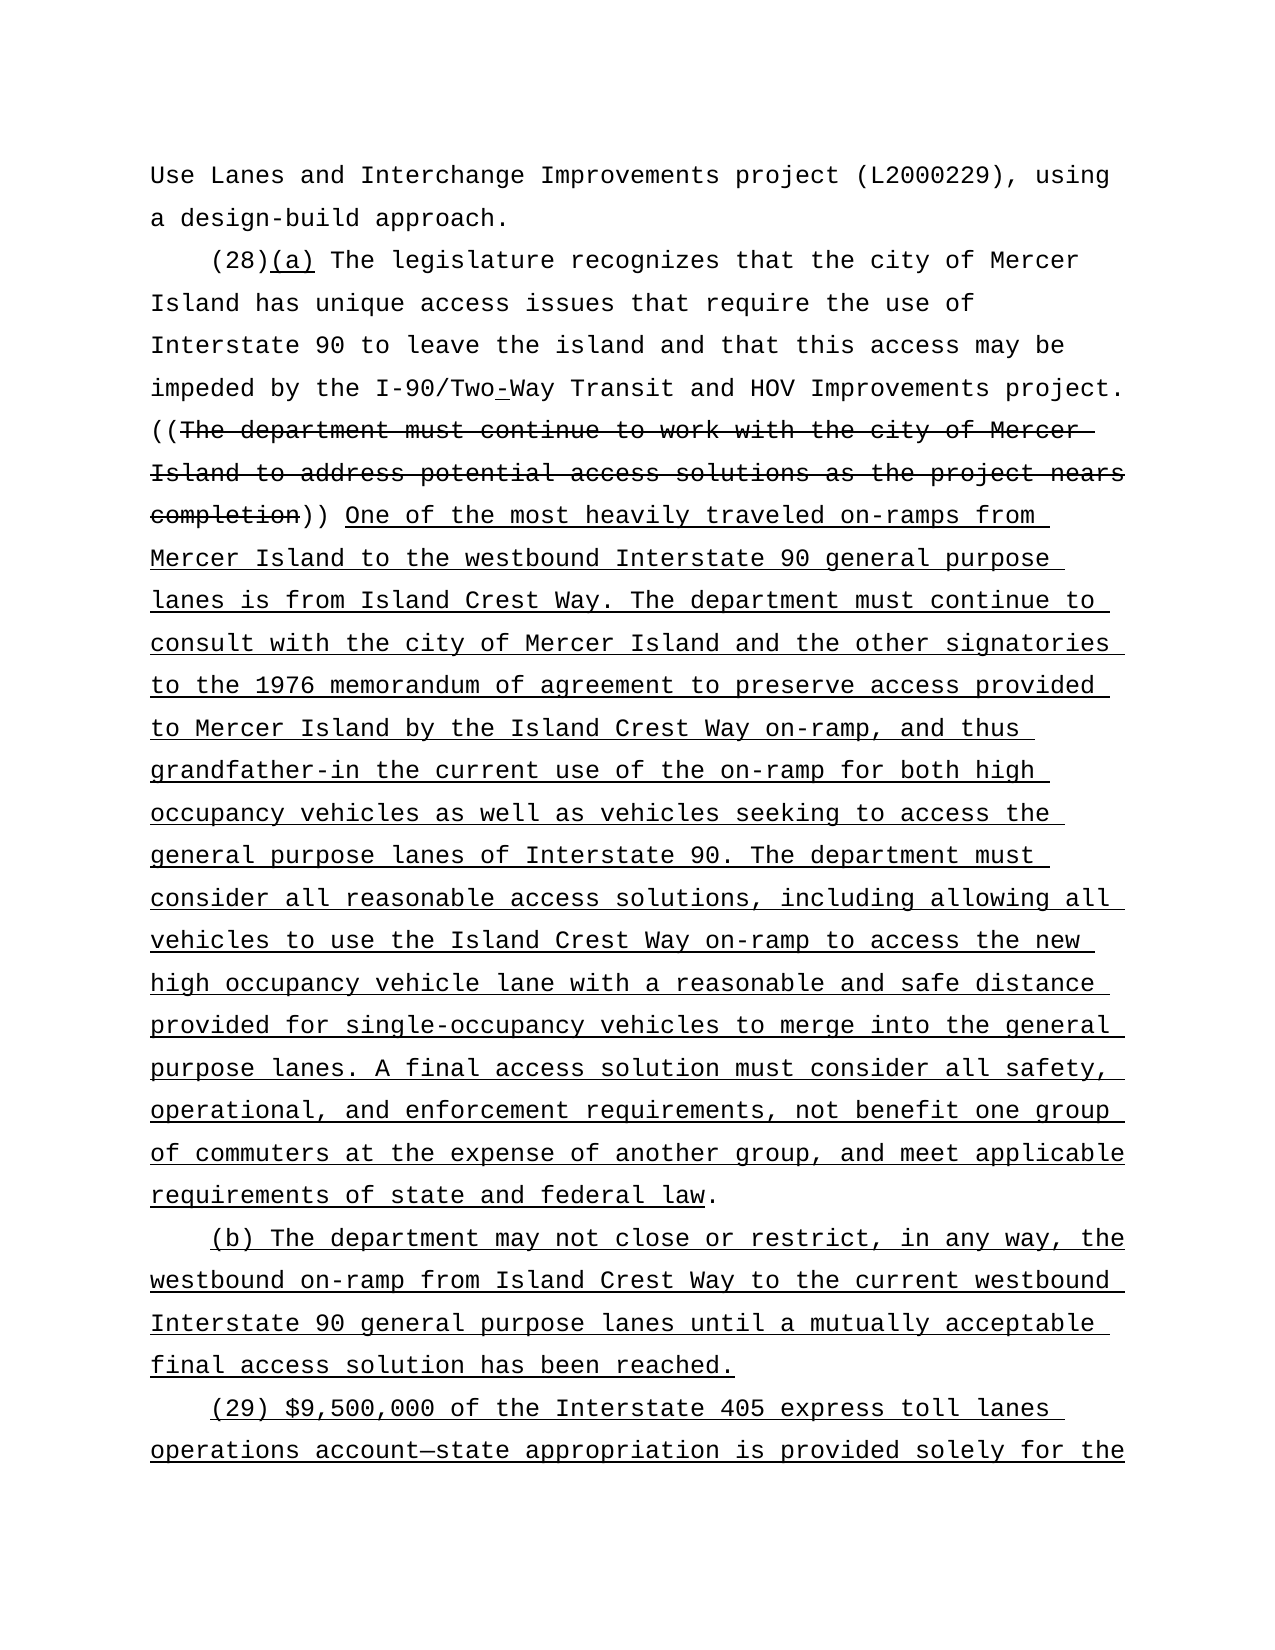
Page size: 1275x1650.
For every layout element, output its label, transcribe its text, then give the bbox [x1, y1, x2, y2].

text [150, 150, 1125, 235]
text (b) The department may not close or restrict, in any way, the westbound on-ramp from Island Crest Way to the current westbound Interstate 90 general purpose lanes until a mutually acceptable final access solution has been reached. [150, 1293, 1125, 1382]
text (28)(a) The legislature recognizes that the city of Mercer Island has unique access issues that require the use of Interstate 90 to leave the island and that this access may be impeded by the I-90/Two-Way Transit and HOV Improvements project. ((The department must continue to work with the city of Mercer Island to address potential access solutions as the project nears completion)) One of the most heavily traveled on-ramps from Mercer Island to the westbound Interstate 90 general purpose lanes is from Island Crest Way. The department must continue to consult with the city of Mercer Island and the other signatories to the 1976 memorandum of agreement to preserve access provided to Mercer Island by the Island Crest Way on-ramp, and thus grandfather-in the current use of the on-ramp for both high occupancy vehicles as well as vehicles seeking to access the general purpose lanes of Interstate 90. The department must consider all reasonable access solutions, including allowing all vehicles to use the Island Crest Way on-ramp to access the new high occupancy vehicle lane with a reasonable and safe distance provided for single-occupancy vehicles to merge into the general purpose lanes. A final access solution must consider all safety, operational, and enforcement requirements, not benefit one group of commuters at the expense of another group, and meet applicable requirements of state and federal law. [150, 655, 1125, 909]
text (28)(a) The legislature recognizes that the city of Mercer Island has unique access issues that require the use of Interstate 90 to leave the island and that this access may be impeded by the I-90/Two-Way Transit and HOV Improvements project. ((The department must continue to work with the city of Mercer Island to address potential access solutions as the project nears completion)) One of the most heavily traveled on-ramps from Mercer Island to the westbound Interstate 90 general purpose lanes is from Island Crest Way. The department must continue to consult with the city of Mercer Island and the other signatories to the 1976 memorandum of agreement to preserve access provided to Mercer Island by the Island Crest Way on-ramp, and thus grandfather-in the current use of the on-ramp for both high occupancy vehicles as well as vehicles seeking to access the general purpose lanes of Interstate 90. The department must consider all reasonable access solutions, including allowing all vehicles to use the Island Crest Way on-ramp to access the new high occupancy vehicle lane with a reasonable and safe distance provided for single-occupancy vehicles to merge into the general purpose lanes. A final access solution must consider all safety, operational, and enforcement requirements, not benefit one group of commuters at the expense of another group, and meet applicable requirements of state and federal law. [150, 476, 1125, 654]
text (28)(a) The legislature recognizes that the city of Mercer Island has unique access issues that require the use of Interstate 90 to leave the island and that this access may be impeded by the I-90/Two-Way Transit and HOV Improvements project. ((The department must continue to work with the city of Mercer Island to address potential access solutions as the project nears completion)) One of the most heavily traveled on-ramps from Mercer Island to the westbound Interstate 90 general purpose lanes is from Island Crest Way. The department must continue to consult with the city of Mercer Island and the other signatories to the 1976 memorandum of agreement to preserve access provided to Mercer Island by the Island Crest Way on-ramp, and thus grandfather-in the current use of the on-ramp for both high occupancy vehicles as well as vehicles seeking to access the general purpose lanes of Interstate 90. The department must consider all reasonable access solutions, including allowing all vehicles to use the Island Crest Way on-ramp to access the new high occupancy vehicle lane with a reasonable and safe distance provided for single-occupancy vehicles to merge into the general purpose lanes. A final access solution must consider all safety, operational, and enforcement requirements, not benefit one group of commuters at the expense of another group, and meet applicable requirements of state and federal law. [150, 235, 1125, 474]
text (b) The department may not close or restrict, in any way, the westbound on-ramp from Island Crest Way to the current westbound Interstate 90 general purpose lanes until a mutually acceptable final access solution has been reached. [150, 1212, 1125, 1291]
text (28)(a) The legislature recognizes that the city of Mercer Island has unique access issues that require the use of Interstate 90 to leave the island and that this access may be impeded by the I-90/Two-Way Transit and HOV Improvements project. ((The department must continue to work with the city of Mercer Island to address potential access solutions as the project nears completion)) One of the most heavily traveled on-ramps from Mercer Island to the westbound Interstate 90 general purpose lanes is from Island Crest Way. The department must continue to consult with the city of Mercer Island and the other signatories to the 1976 memorandum of agreement to preserve access provided to Mercer Island by the Island Crest Way on-ramp, and thus grandfather-in the current use of the on-ramp for both high occupancy vehicles as well as vehicles seeking to access the general purpose lanes of Interstate 90. The department must consider all reasonable access solutions, including allowing all vehicles to use the Island Crest Way on-ramp to access the new high occupancy vehicle lane with a reasonable and safe distance provided for single-occupancy vehicles to merge into the general purpose lanes. A final access solution must consider all safety, operational, and enforcement requirements, not benefit one group of commuters at the expense of another group, and meet applicable requirements of state and federal law. [150, 910, 1125, 1036]
